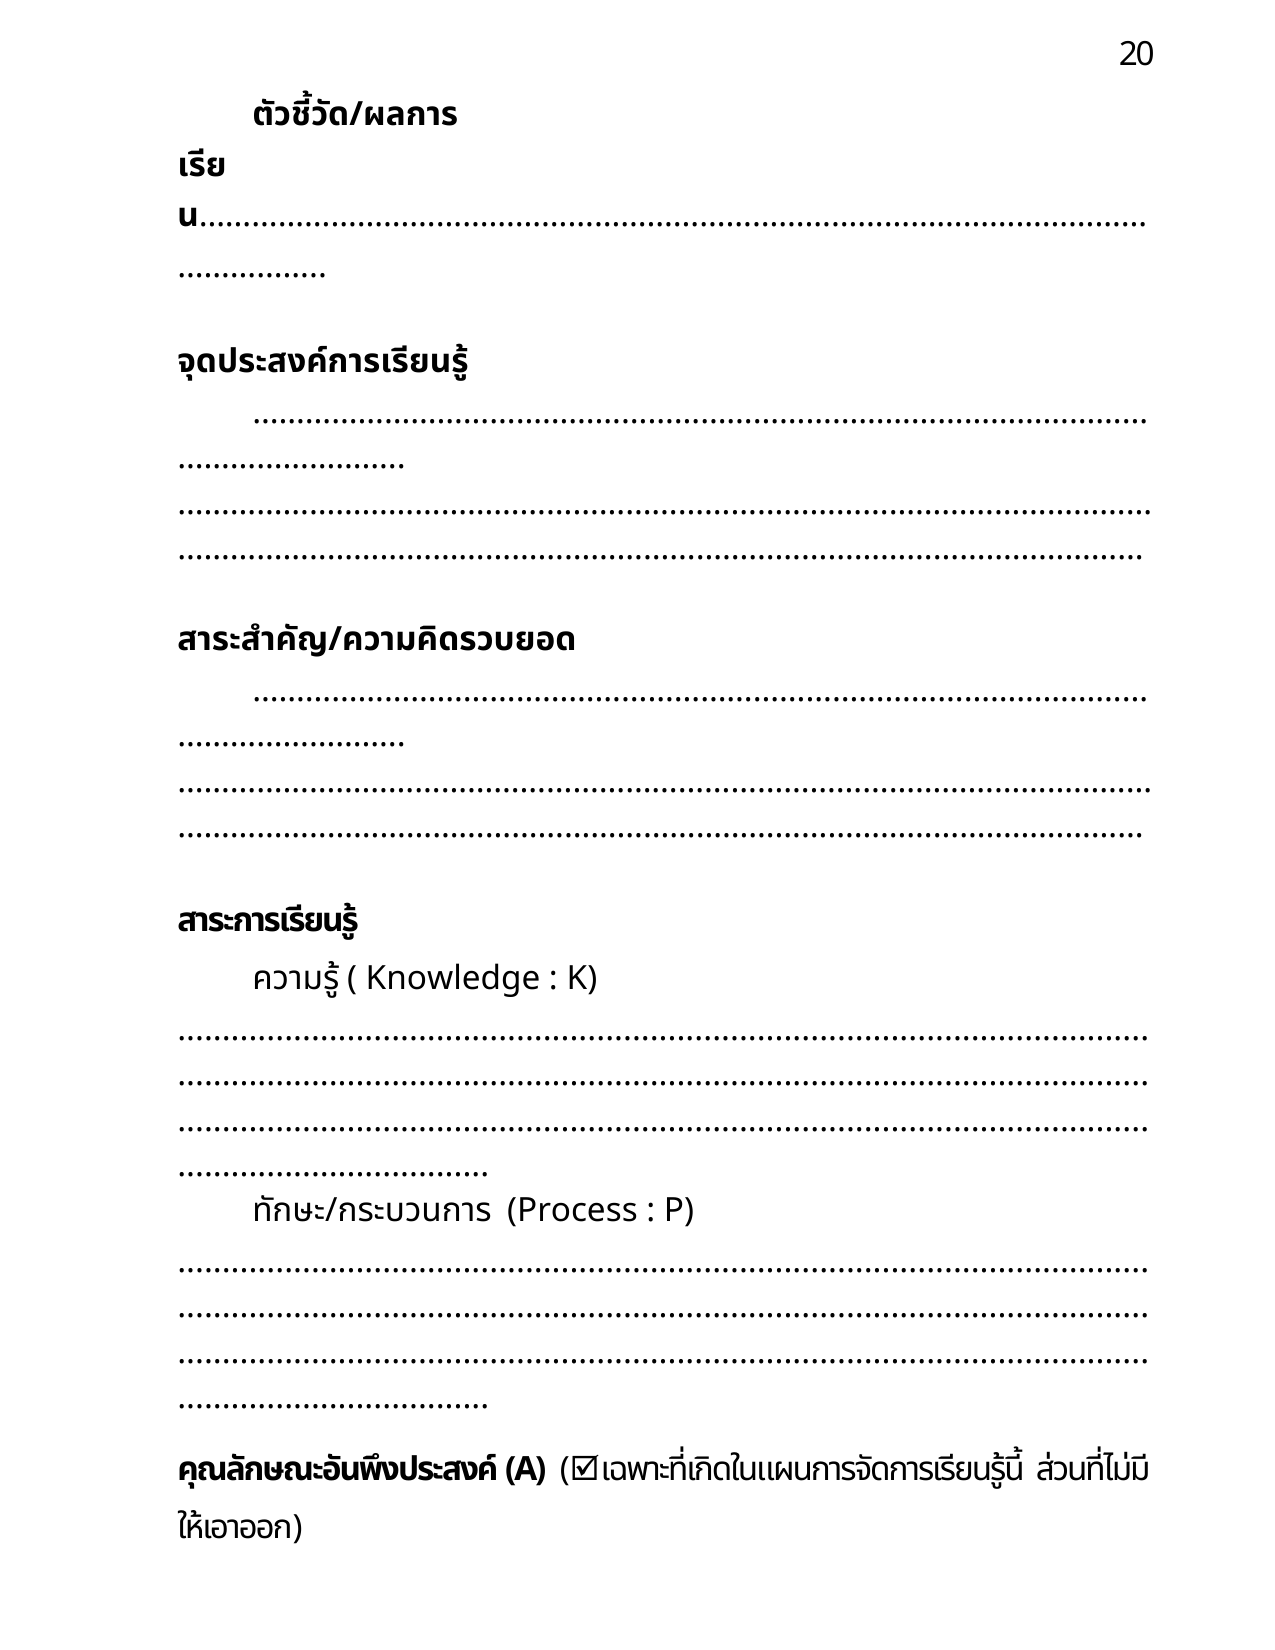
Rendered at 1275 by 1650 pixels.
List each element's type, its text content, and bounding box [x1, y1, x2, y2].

text ทักษะ/กระบวนการ (Process : P) [177, 1186, 1156, 1237]
text สาระสำคัญ/ความคิดรวบยอด [177, 615, 1156, 666]
text ………………………………………………………………………………………………………………..………………………………………………………………………………………………………………..………………………………………………………………………………… [177, 666, 1156, 847]
text ………………………………………………………………………………………………………………..………………………………………………………………………………………………………………..………………………………………………………………………………… [177, 388, 1156, 569]
text สาระการเรียนรู้ [177, 896, 1156, 946]
text คุณลักษณะอันพึงประสงค์ (A) (เฉพาะที่เกิดในแผนการจัดการเรียนรู้นี้ ส่วนที่ไม่มีให้เอาออก) [177, 1444, 1156, 1553]
text จุดประสงค์การเรียนรู้ [177, 337, 1156, 388]
text .......................................................................................................................................................................................................................................................................................................................................................................... [177, 1237, 1156, 1418]
text .......................................................................................................................................................................................................................................................................................................................................................................... [177, 1004, 1156, 1186]
text ตัวชี้วัด/ผลการเรียน…………………………………………………………………………………………………………….. [177, 90, 1156, 292]
text ความรู้ ( Knowledge : K) [177, 954, 1156, 1004]
